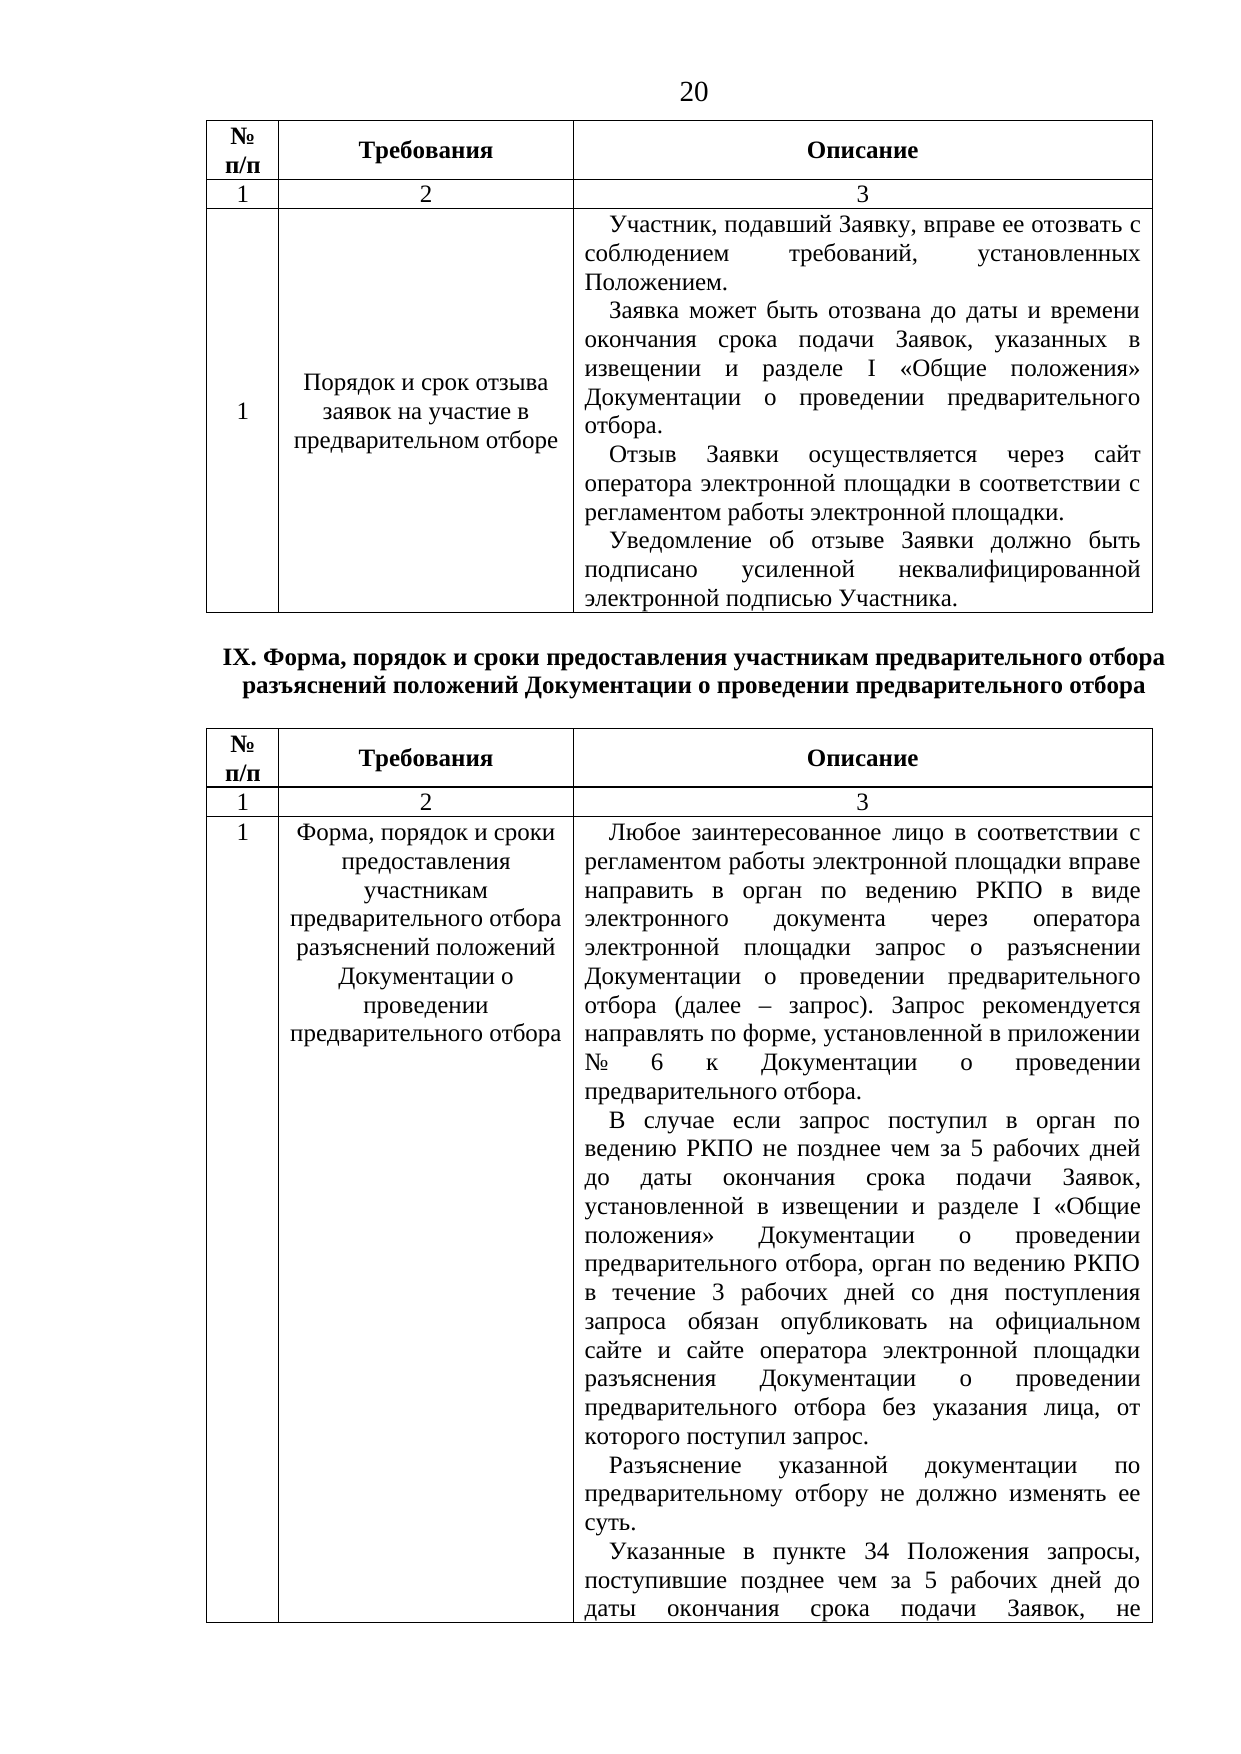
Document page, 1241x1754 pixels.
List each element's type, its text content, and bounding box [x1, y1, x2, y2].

table_cell Участник, подавший Заявку, вправе ее отозвать с соблюдением требований, установленных Положением. Заявка может быть отозвана до даты и времени окончания срока подачи Заявок, указанных в извещении и разделе I «Общие положения» Документации о проведении предварительного отбора. Отзыв Заявки осуществляется через сайт оператора электронной площадки в соответствии с регламентом работы электронной площадки. Уведомление об отзыве Заявки должно быть подписано усиленной неквалифицированной электронной подписью Участника. [574, 209, 1152, 612]
table_cell 3 [574, 180, 1152, 208]
table_cell 1 [207, 817, 278, 1622]
table_cell 3 [574, 788, 1152, 816]
table_header Требования [279, 729, 573, 786]
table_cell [279, 817, 573, 1622]
table_cell 2 [279, 788, 573, 816]
table_header № п/п [207, 729, 278, 786]
table_cell 2 [279, 180, 573, 208]
table_cell 1 [207, 180, 278, 208]
table_header № п/п [207, 121, 278, 178]
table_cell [574, 817, 1152, 1622]
text IX. Форма, порядок и сроки предоставления участникам предварительного отбора разъяснений положений Документации о проведении предварительного отбора [207, 642, 1181, 699]
table_cell Порядок и срок отзыва заявок на участие в предварительном отборе [279, 209, 573, 612]
table_header Описание [574, 121, 1152, 178]
table_cell 1 [207, 209, 278, 612]
table_header Описание [574, 729, 1152, 786]
table_cell 1 [207, 788, 278, 816]
table_header Требования [279, 121, 573, 178]
